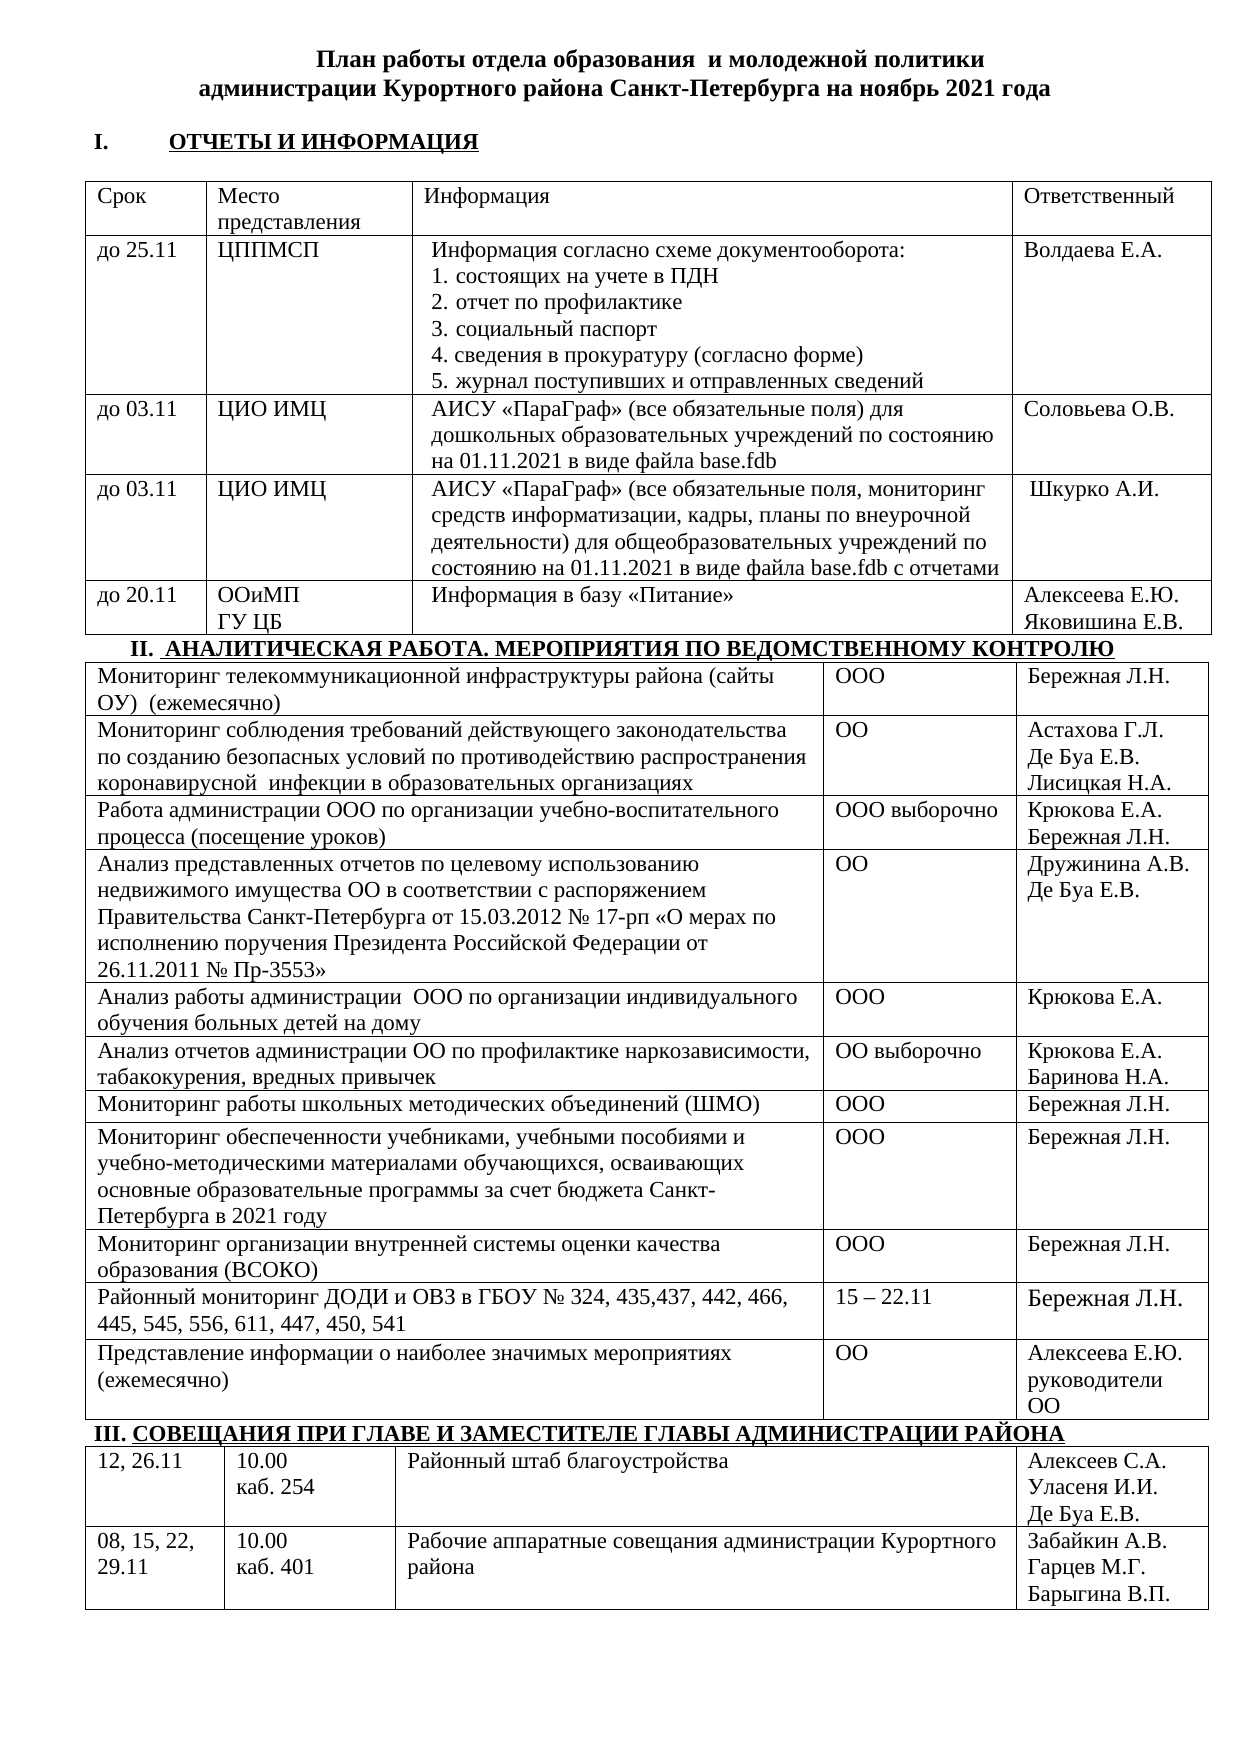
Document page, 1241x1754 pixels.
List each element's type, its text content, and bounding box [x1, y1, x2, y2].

table_cell ООО [824, 983, 1016, 1036]
table_cell Бережная Л.Н. [1017, 1230, 1208, 1282]
table_cell Мониторинг организации внутренней системы оценки качества образования (ВСОКО) [86, 1230, 823, 1282]
table_header Срок [86, 182, 206, 235]
table_cell Алексеева Е.Ю. Яковишина Е.В. [1013, 581, 1211, 634]
table_header Ответственный [1013, 182, 1211, 235]
text План работы отдела образования и молодежной политики [56, 44, 1200, 73]
table_cell ООО [824, 1230, 1016, 1282]
table_cell Крюкова Е.А. [1017, 983, 1208, 1036]
text II. АНАЛИТИЧЕСКАЯ РАБОТА. МЕРОПРИЯТИЯ ПО ВЕДОМСТВЕННОМУ КОНТРОЛЮ [56, 635, 1200, 662]
table_header Районный штаб благоустройства [396, 1447, 1016, 1526]
table_cell АИСУ «ПараГраф» (все обязательные поля, мониторинг средств информатизации, кадры, планы по внеурочной деятельности) для общеобразовательных учреждений по состоянию на 01.11.2021 в виде файла base.fdb с отчетами [413, 475, 1012, 580]
table_cell Бережная Л.Н. [1017, 1123, 1208, 1228]
table_cell ОО [824, 1340, 1016, 1418]
text администрации Курортного района Санкт-Петербурга на ноябрь 2021 года [56, 73, 1193, 102]
table_cell Забайкин А.В. Гарцев М.Г. Барыгина В.П. [1017, 1527, 1208, 1608]
table_cell Волдаева Е.А. [1013, 236, 1211, 394]
table_header Алексеев С.А. Уласеня И.И. Де Буа Е.В. [1017, 1447, 1208, 1526]
table_cell Бережная Л.Н. [1017, 1091, 1208, 1122]
table_cell Информация согласно схеме документооборота: 1. состоящих на учете в ПДН 2. отчет по профилактике 3. социальный паспорт 4. сведения в прокуратуру (согласно форме) 5. журнал поступивших и отправленных сведений [413, 236, 1012, 394]
table_cell Рабочие аппаратные совещания администрации Курортного района [396, 1527, 1016, 1608]
table_cell 10.00 каб. 401 [225, 1527, 395, 1608]
table_cell 08, 15, 22, 29.11 [86, 1527, 224, 1608]
table_cell Шкурко А.И. [1013, 475, 1211, 580]
table_cell Районный мониторинг ДОДИ и ОВЗ в ГБОУ № 324, 435,437, 442, 466, 445, 545, 556, 611, 447, 450, 541 [86, 1283, 823, 1338]
table_cell Представление информации о наиболее значимых мероприятиях (ежемесячно) [86, 1340, 823, 1418]
table_cell Астахова Г.Л. Де Буа Е.В. Лисицкая Н.А. [1017, 716, 1208, 795]
table_header Мониторинг телекоммуникационной инфраструктуры района (сайты ОУ) (ежемесячно) [86, 663, 823, 715]
table_header 12, 26.11 [86, 1447, 224, 1526]
table_cell до 03.11 [86, 475, 206, 580]
table_cell до 25.11 [86, 236, 206, 394]
list ОТЧЕТЫ И ИНФОРМАЦИЯ [94, 128, 1200, 154]
table_cell Бережная Л.Н. [1017, 1283, 1208, 1338]
table_cell АИСУ «ПараГраф» (все обязательные поля) для дошкольных образовательных учреждений по состоянию на 01.11.2021 в виде файла base.fdb [413, 395, 1012, 474]
table_cell ЦИО ИМЦ [207, 395, 412, 474]
table_cell Соловьева О.В. [1013, 395, 1211, 474]
table_cell ООО [824, 1091, 1016, 1122]
table_cell ЦИО ИМЦ [207, 475, 412, 580]
table_cell до 20.11 [86, 581, 206, 634]
table_header Бережная Л.Н. [1017, 663, 1208, 715]
table_cell ЦППМСП [207, 236, 412, 394]
table_cell Мониторинг обеспеченности учебниками, учебными пособиями и учебно-методическими материалами обучающихся, осваивающих основные образовательные программы за счет бюджета Санкт-Петербурга в 2021 году [86, 1123, 823, 1228]
table_cell Мониторинг соблюдения требований действующего законодательства по созданию безопасных условий по противодействию распространения коронавирусной инфекции в образовательных организациях [86, 716, 823, 795]
table_cell 15 – 22.11 [824, 1283, 1016, 1338]
text III. СОВЕЩАНИЯ ПРИ ГЛАВЕ И ЗАМЕСТИТЕЛЕ ГЛАВЫ АДМИНИСТРАЦИИ РАЙОНА [94, 1420, 1200, 1446]
table_cell ООО выборочно [824, 796, 1016, 849]
table_cell ОО выборочно [824, 1037, 1016, 1089]
table_cell Дружинина А.В. Де Буа Е.В. [1017, 850, 1208, 982]
table_cell Информация в базу «Питание» [413, 581, 1012, 634]
table_cell Алексеева Е.Ю. руководители ОО [1017, 1340, 1208, 1418]
table_cell ОО [824, 850, 1016, 982]
table_cell Работа администрации ООО по организации учебно-воспитательного процесса (посещение уроков) [86, 796, 823, 849]
table_cell ООиМП ГУ ЦБ [207, 581, 412, 634]
table_header 10.00 каб. 254 [225, 1447, 395, 1526]
table_header Информация [413, 182, 1012, 235]
table_cell ООО [824, 1123, 1016, 1228]
table_cell Крюкова Е.А. Бережная Л.Н. [1017, 796, 1208, 849]
table_cell Анализ работы администрации ООО по организации индивидуального обучения больных детей на дому [86, 983, 823, 1036]
table_cell до 03.11 [86, 395, 206, 474]
table_header Место представления [207, 182, 412, 235]
table_cell Анализ представленных отчетов по целевому использованию недвижимого имущества ОО в соответствии с распоряжением Правительства Санкт-Петербурга от 15.03.2012 № 17-рп «О мерах по исполнению поручения Президента Российской Федерации от 26.11.2011 № Пр-3553» [86, 850, 823, 982]
table_cell Мониторинг работы школьных методических объединений (ШМО) [86, 1091, 823, 1122]
table_cell ОО [824, 716, 1016, 795]
table_cell Крюкова Е.А. Баринова Н.А. [1017, 1037, 1208, 1089]
table_cell Анализ отчетов администрации ОО по профилактике наркозависимости, табакокурения, вредных привычек [86, 1037, 823, 1089]
table_header ООО [824, 663, 1016, 715]
